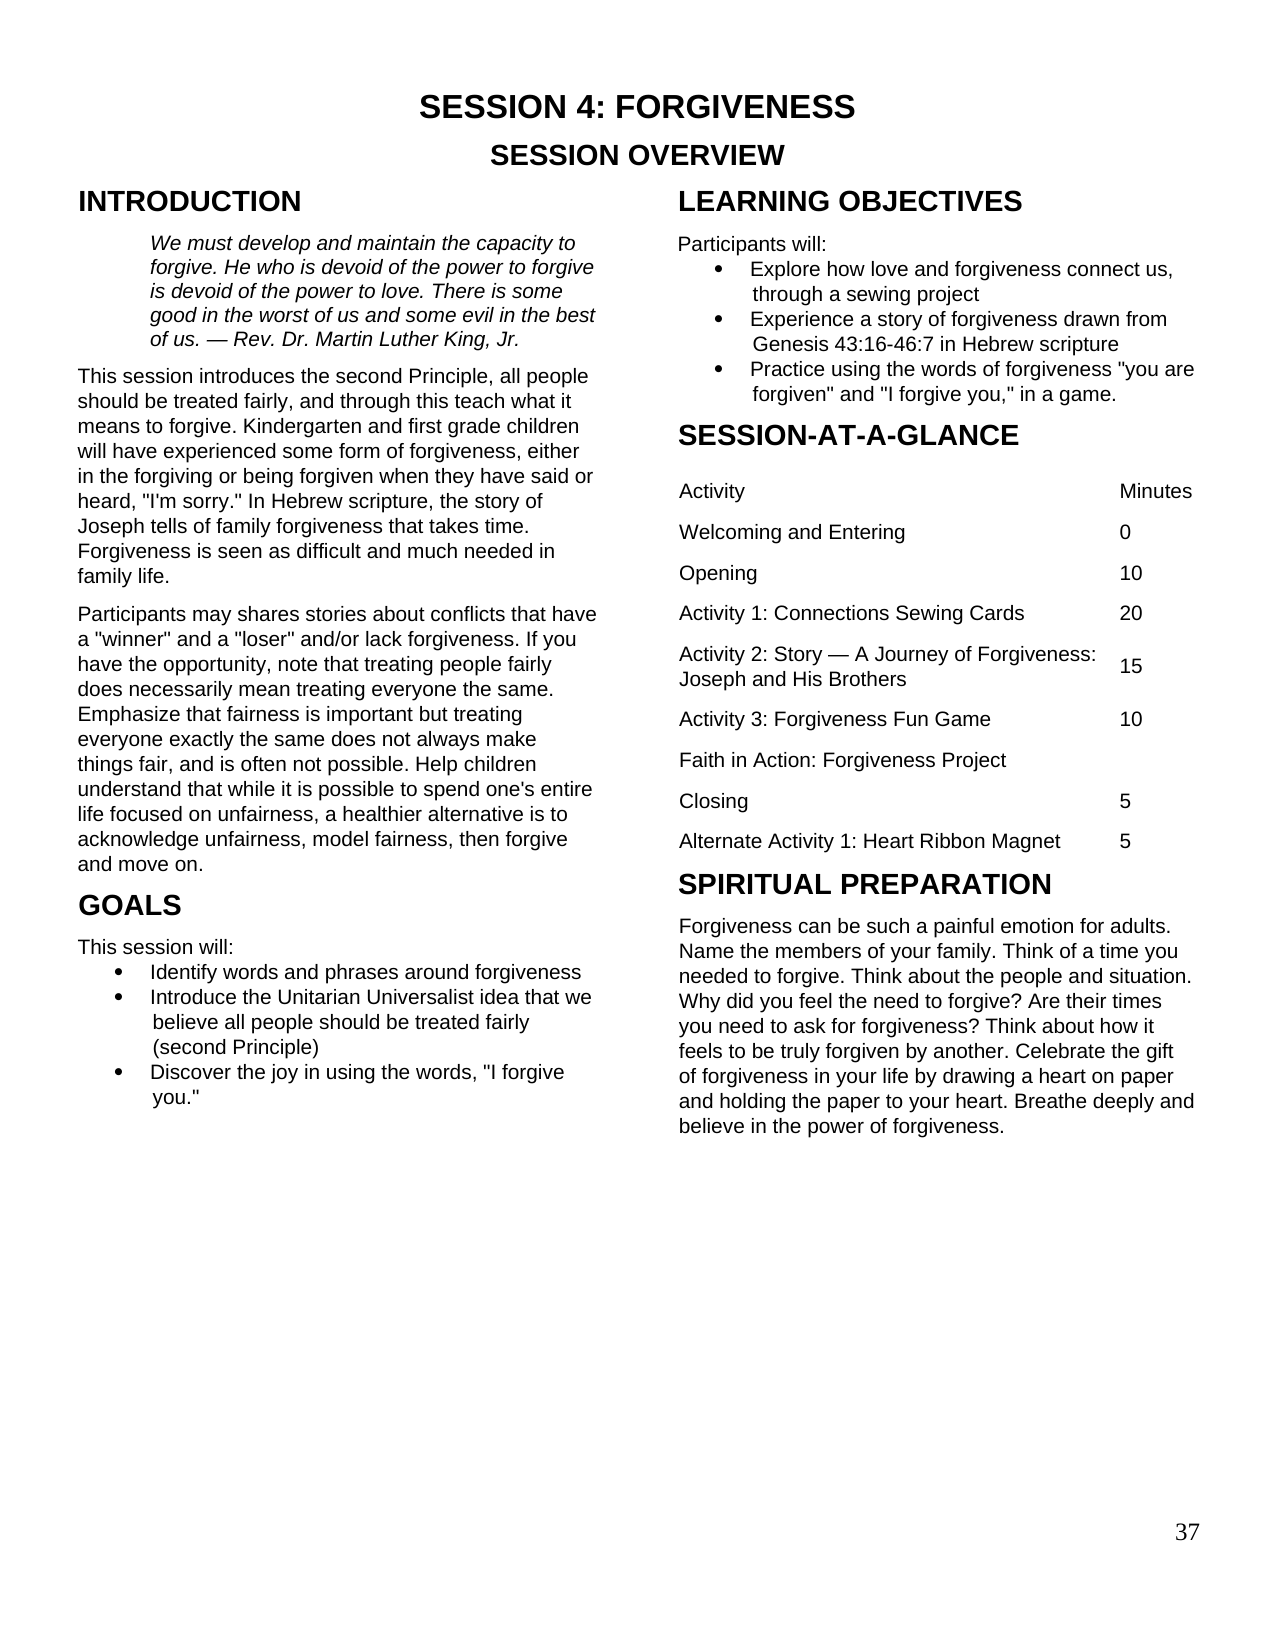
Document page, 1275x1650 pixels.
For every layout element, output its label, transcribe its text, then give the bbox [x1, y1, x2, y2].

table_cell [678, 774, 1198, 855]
text Forgiveness can be such a painful emotion for adults. Name the members of your family. Think of a time you needed to forgive. Think about the people and situation. Why did you feel the need to forgive? Are their times you need to ask for forgiveness? Think about how it feels to be truly forgiven by another. Celebrate the gift of forgiveness in your life by drawing a heart on paper and holding the paper to your heart. Breathe deeply and believe in the power of forgiveness. [679, 913, 1196, 1138]
list Practice using the words of forgiveness "you are forgiven" and "I forgive you," in a game. [715, 356, 1197, 406]
list Introduce the Unitarian Universalist idea that we believe all people should be treated fairly (second Principle) [115, 984, 597, 1059]
text Participants may shares stories about conflicts that have a "winner" and a "loser" and/or lack forgiveness. If you have the opportunity, note that treating people fairly does necessarily mean treating everyone the same. Emphasize that fairness is important but treating everyone exactly the same does not always make things fair, and is often not possible. Help children understand that while it is possible to spend one's entire life focused on unfairness, a healthier alternative is to acknowledge unfairness, model fairness, then forgive and move on. [77, 600, 597, 875]
subtitle SPIRITUAL PREPARATION [678, 867, 1197, 901]
text Participants will: [677, 231, 1197, 256]
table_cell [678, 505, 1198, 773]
list Discover the joy in using the words, "I forgive you." [115, 1059, 597, 1109]
subtitle LEARNING OBJECTIVES [678, 184, 1197, 218]
subtitle INTRODUCTION [78, 184, 597, 218]
text This session will: [77, 934, 597, 959]
list Explore how love and forgiveness connect us, through a sewing project [715, 256, 1197, 306]
list Identify words and phrases around forgiveness [115, 959, 597, 984]
subtitle SESSION-AT-A-GLANCE [678, 418, 1197, 452]
subtitle SESSION OVERVIEW [77, 138, 1197, 172]
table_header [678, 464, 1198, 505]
text We must develop and maintain the capacity to forgive. He who is devoid of the power to forgive is devoid of the power to love. There is some good in the worst of us and some evil in the best of us. — Rev. Dr. Martin Luther King, Jr. [150, 231, 600, 350]
list Experience a story of forgiveness drawn from Genesis 43:16-46:7 in Hebrew scripture [715, 306, 1197, 356]
subtitle GOALS [78, 888, 597, 921]
title SESSION 4: FORGIVENESS [75, 87, 1200, 126]
text This session introduces the second Principle, all people should be treated fairly, and through this teach what it means to forgive. Kindergarten and first grade children will have experienced some form of forgiveness, either in the forgiving or being forgiven when they have said or heard, "I'm sorry." In Hebrew scripture, the story of Joseph tells of family forgiveness that takes time. Forgiveness is seen as difficult and much needed in family life. [77, 363, 597, 588]
